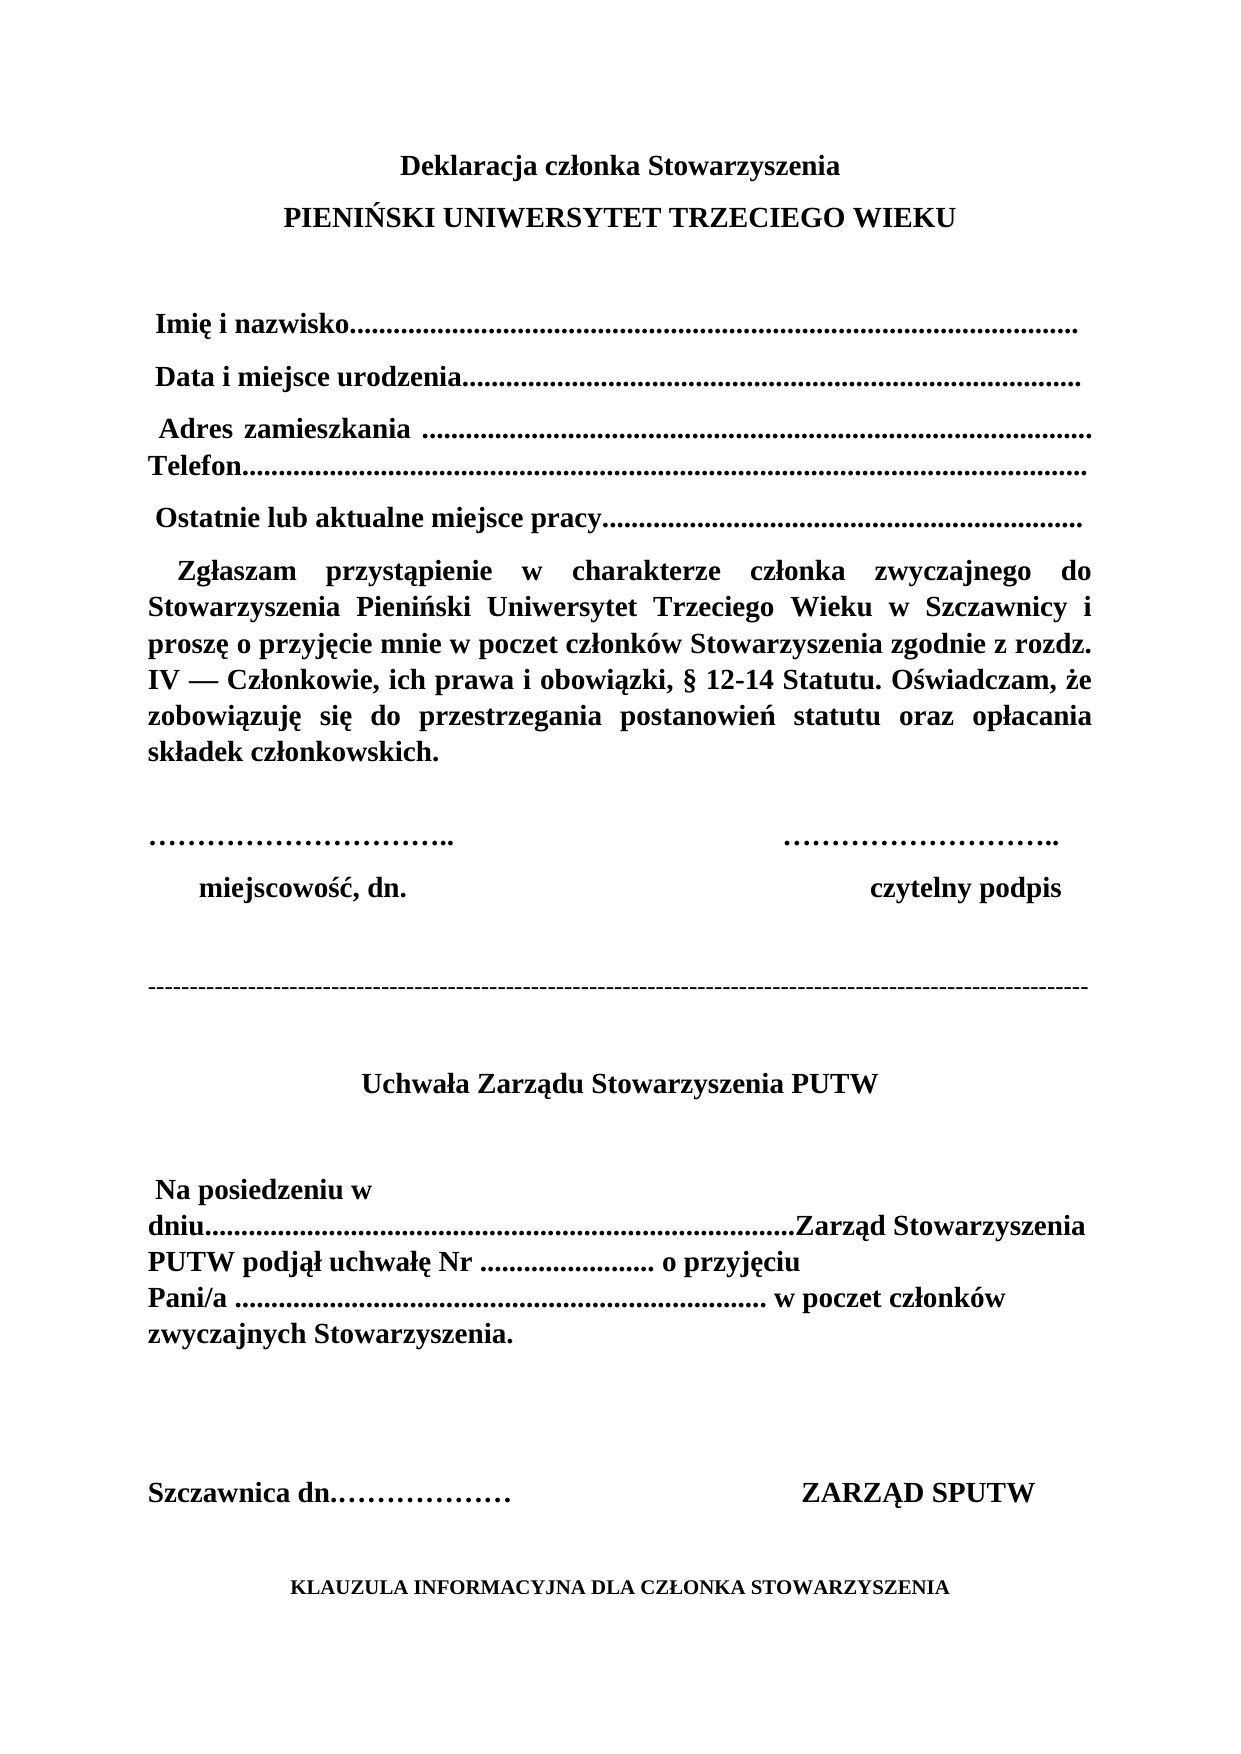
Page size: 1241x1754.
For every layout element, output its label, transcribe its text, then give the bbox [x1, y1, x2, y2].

text Na posiedzeniu w dniu.................................................................................Zarząd Stowarzyszenia PUTW podjął uchwałę Nr ........................ o przyjęciu Pani/a ......................................................................... w poczet członków zwyczajnych Stowarzyszenia. [148, 1172, 1093, 1350]
text PIENIŃSKI UNIWERSYTET TRZECIEGO WIEKU [148, 200, 1093, 234]
text Deklaracja członka Stowarzyszenia [148, 148, 1093, 181]
text Uchwała Zarządu Stowarzyszenia PUTW [148, 1066, 1093, 1100]
text KLAUZULA INFORMACYJNA DLA CZŁONKA STOWARZYSZENIA [148, 1575, 1093, 1599]
text Zgłaszam przystąpienie w charakterze członka zwyczajnego do Stowarzyszenia Pieniński Uniwersytet Trzeciego Wieku w Szczawnicy i proszę o przyjęcie mnie w poczet członków Stowarzyszenia zgodnie z rozdz. IV — Członkowie, ich prawa i obowiązki, § 12-14 Statutu. Oświadczam, że zobowiązuję się do przestrzegania postanowień statutu oraz opłacania składek członkowskich. [148, 553, 1093, 768]
text ----------------------------------------------------------------------------------------------------------------- [148, 971, 1093, 1000]
text Szczawnica dn.……………… ZARZĄD SPUTW [148, 1475, 1093, 1508]
text Imię i nazwisko.................................................................................................... [148, 306, 1093, 339]
text miejscowość, dn. czytelny podpis [148, 870, 1093, 904]
text Data i miejsce urodzenia..................................................................................... [148, 359, 1093, 392]
text Adres zamieszkania ............................................................................................ Telefon.................................................................................................................... [148, 412, 1093, 481]
text Ostatnie lub aktualne miejsce pracy.................................................................. [148, 501, 1093, 534]
text ………………………….. ……………………….. [148, 787, 1093, 851]
